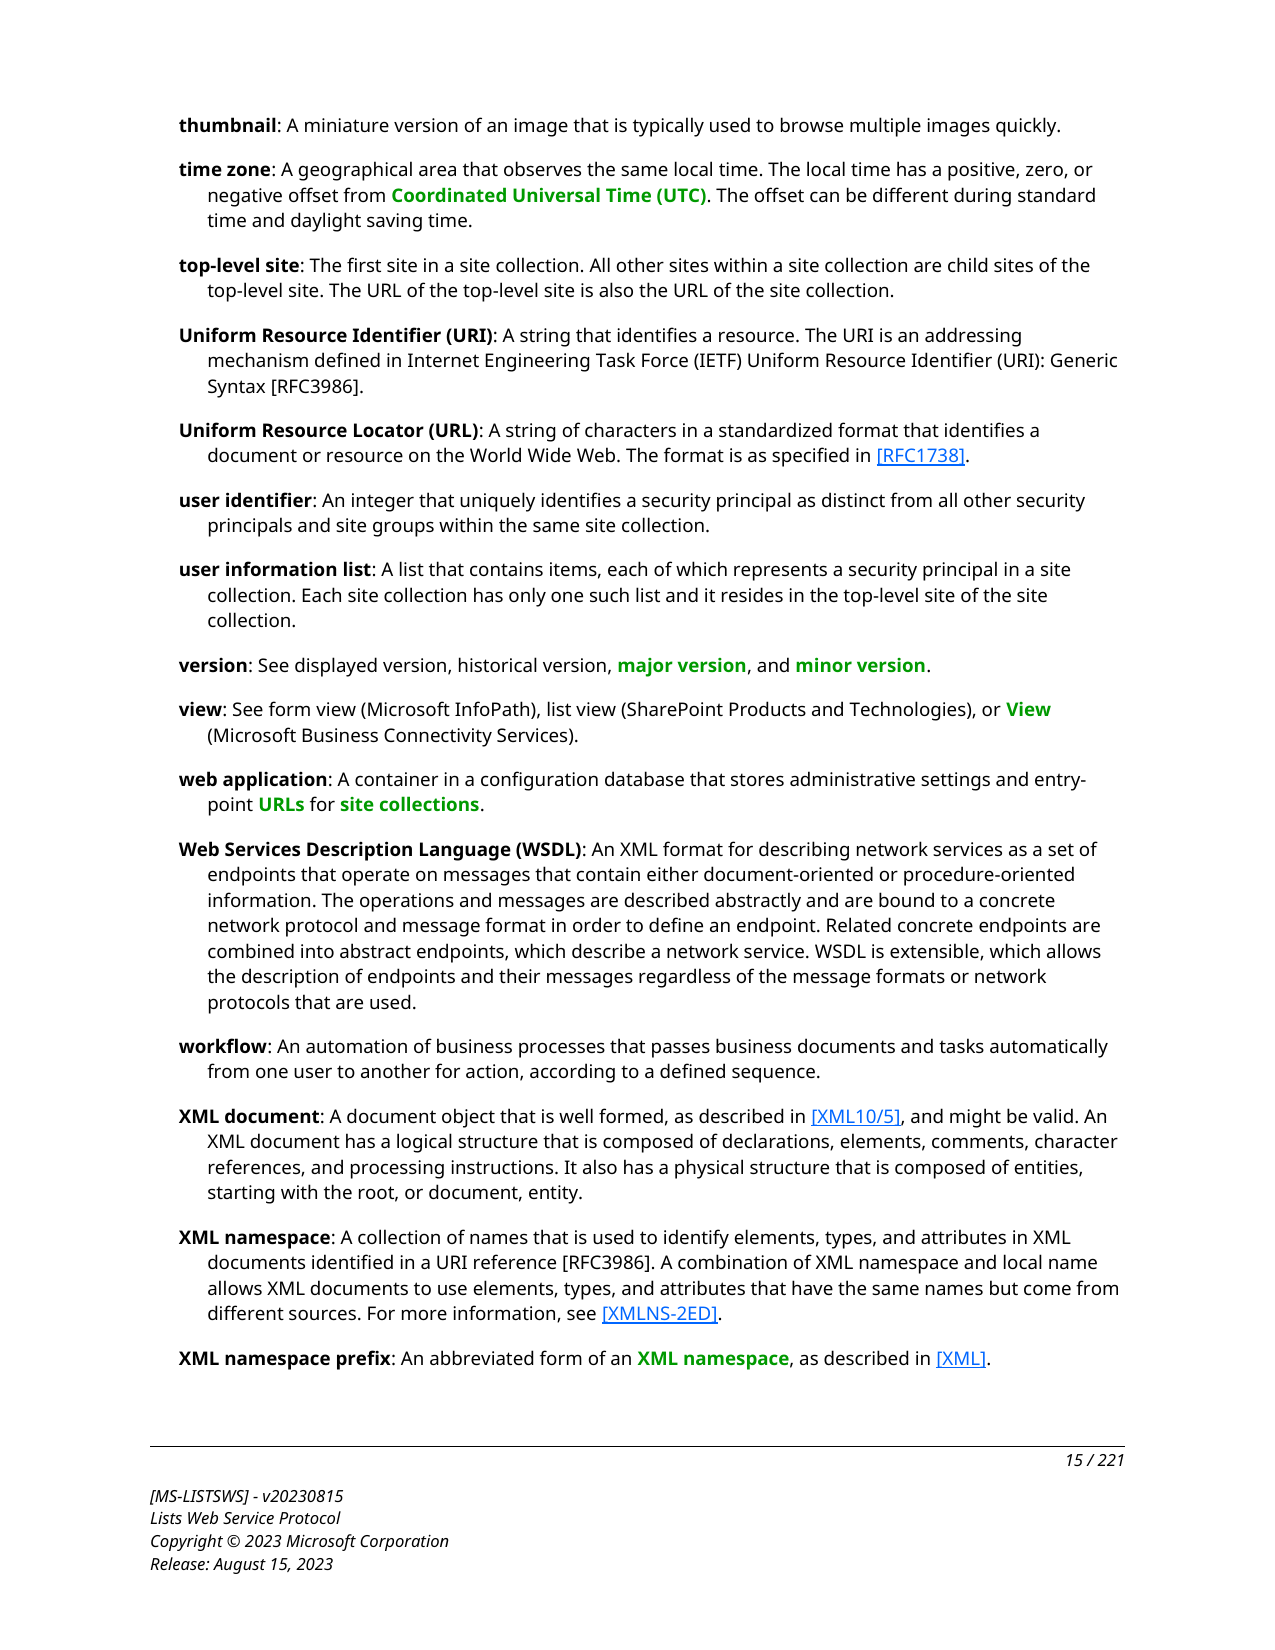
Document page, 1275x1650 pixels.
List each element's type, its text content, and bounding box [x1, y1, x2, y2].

text XML namespace: A collection of names that is used to identify elements, types, and attributes in XML documents identified in a URI reference [RFC3986]. A combination of XML namespace and local name allows XML documents to use elements, types, and attributes that have the same names but come from different sources. For more information, see [XMLNS-2ED]. [178, 1224, 1125, 1326]
text time zone: A geographical area that observes the same local time. The local time has a positive, zero, or negative offset from Coordinated Universal Time (UTC). The offset can be different during standard time and daylight saving time. [178, 157, 1125, 233]
text user information list: A list that contains items, each of which represents a security principal in a site collection. Each site collection has only one such list and it resides in the top-level site of the site collection. [178, 557, 1125, 633]
text top-level site: The first site in a site collection. All other sites within a site collection are child sites of the top-level site. The URL of the top-level site is also the URL of the site collection. [178, 252, 1125, 303]
text Uniform Resource Locator (URL): A string of characters in a standardized format that identifies a document or resource on the World Wide Web. The format is as specified in [RFC1738]. [178, 417, 1125, 468]
text workflow: An automation of business processes that passes business documents and tasks automatically from one user to another for action, according to a defined sequence. [178, 1033, 1125, 1084]
text version: See displayed version, historical version, major version, and minor version. [178, 652, 1125, 678]
text Uniform Resource Identifier (URI): A string that identifies a resource. The URI is an addressing mechanism defined in Internet Engineering Task Force (IETF) Uniform Resource Identifier (URI): Generic Syntax [RFC3986]. [178, 322, 1125, 398]
text XML document: A document object that is well formed, as described in [XML10/5], and might be valid. An XML document has a logical structure that is composed of declarations, elements, comments, character references, and processing instructions. It also has a physical structure that is composed of entities, starting with the root, or document, entity. [178, 1103, 1125, 1205]
text user identifier: An integer that uniquely identifies a security principal as distinct from all other security principals and site groups within the same site collection. [178, 487, 1125, 538]
text XML namespace prefix: An abbreviated form of an XML namespace, as described in [XML]. [178, 1345, 1125, 1370]
text web application: A container in a configuration database that stores administrative settings and entry-point URLs for site collections. [178, 766, 1125, 817]
text Web Services Description Language (WSDL): An XML format for describing network services as a set of endpoints that operate on messages that contain either document-oriented or procedure-oriented information. The operations and messages are described abstractly and are bound to a concrete network protocol and message format in order to define an endpoint. Related concrete endpoints are combined into abstract endpoints, which describe a network service. WSDL is extensible, which allows the description of endpoints and their messages regardless of the message formats or network protocols that are used. [178, 836, 1125, 1014]
text thumbnail: A miniature version of an image that is typically used to browse multiple images quickly. [178, 112, 1125, 138]
text view: See form view (Microsoft InfoPath), list view (SharePoint Products and Technologies), or View (Microsoft Business Connectivity Services). [178, 696, 1125, 747]
